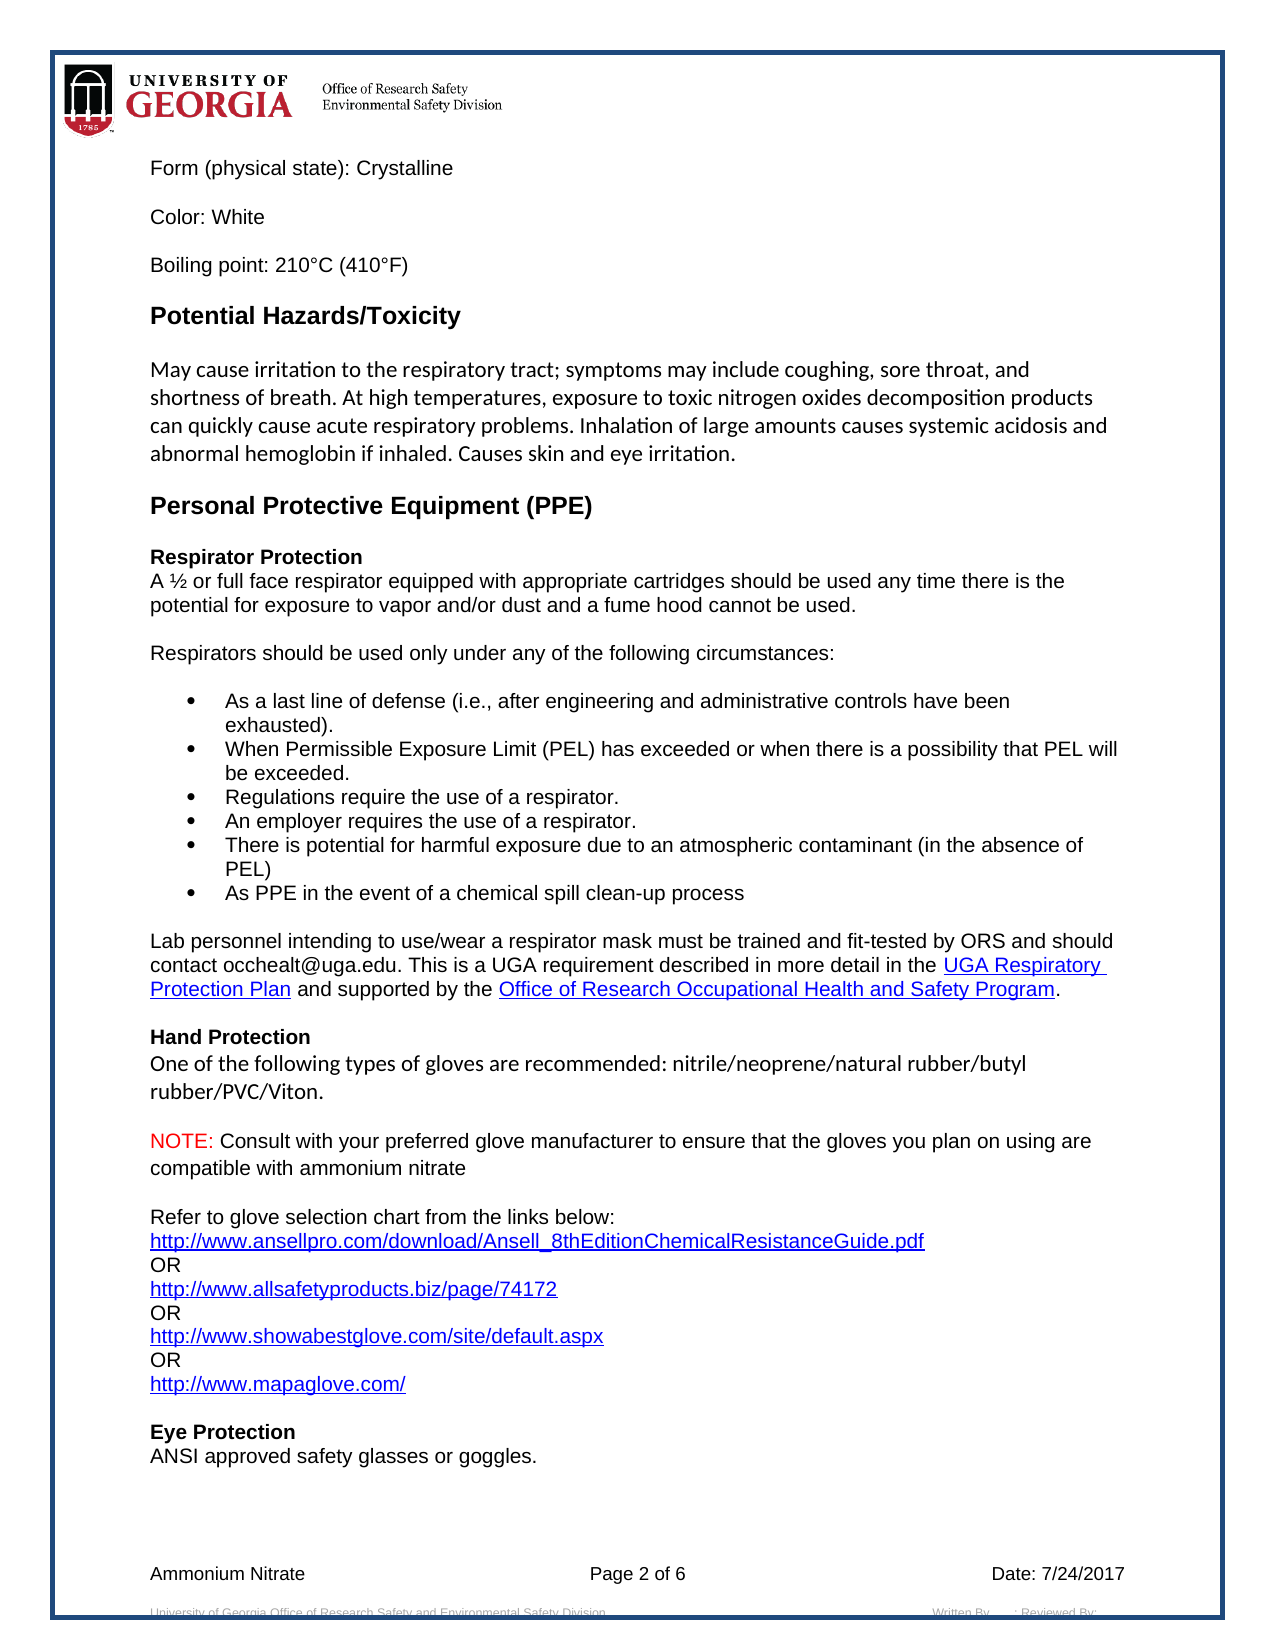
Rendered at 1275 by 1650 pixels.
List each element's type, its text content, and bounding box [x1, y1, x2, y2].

text Color: [150, 204, 1125, 228]
text OR [150, 1348, 1125, 1372]
text Boiling point: [150, 253, 1125, 277]
picture [62, 62, 522, 138]
text http://www.showabestglove.com/site/default.aspx [150, 1324, 1125, 1348]
text Eye Protection [150, 1420, 1125, 1444]
text NOTE: Consult with your preferred glove manufacturer to ensure that the gloves you plan on using are compatible with [150, 1129, 1125, 1180]
list When Permissible Exposure Limit (PEL) has exceeded or when there is a possibility that PEL will be exceeded. [187, 737, 1125, 785]
text Respirators should be used only under any of the following circumstances: [150, 641, 1125, 665]
text http://www.mapaglove.com/ [150, 1372, 1125, 1396]
text http://www.ansellpro.com/download/Ansell_8thEditionChemicalResistanceGuide.pdf [150, 1228, 1125, 1252]
text Lab personnel intending to use/wear a respirator mask must be trained and fit-tested by ORS and should contact occhealt@uga.edu. This is a UGA requirement described in more detail in the UGA Respiratory Protection Plan and supported by the Office of Research Occupational Health and Safety Program. [150, 929, 1125, 1001]
text Personal Protective Equipment (PPE) [150, 491, 1125, 520]
list Regulations require the use of a respirator. [187, 785, 1125, 809]
text OR [150, 1300, 1125, 1324]
list As a last line of defense (i.e., after engineering and administrative controls have been exhausted). [187, 689, 1125, 737]
text http://www.allsafetyproducts.biz/page/74172 [150, 1276, 1125, 1300]
text OR [150, 1252, 1125, 1276]
text Form (physical state): [150, 150, 1125, 180]
text Hand Protection [150, 1025, 1125, 1049]
text Potential Hazards/Toxicity [150, 301, 1125, 330]
text Refer to glove selection chart from the links below: [150, 1204, 1125, 1228]
list An employer requires the use of a respirator. [187, 809, 1125, 833]
list There is potential for harmful exposure due to an atmospheric contaminant (in the absence of PEL) [187, 833, 1125, 881]
list As PPE in the event of a chemical spill clean-up process [187, 881, 1125, 905]
text Respirator Protection [150, 545, 1125, 569]
